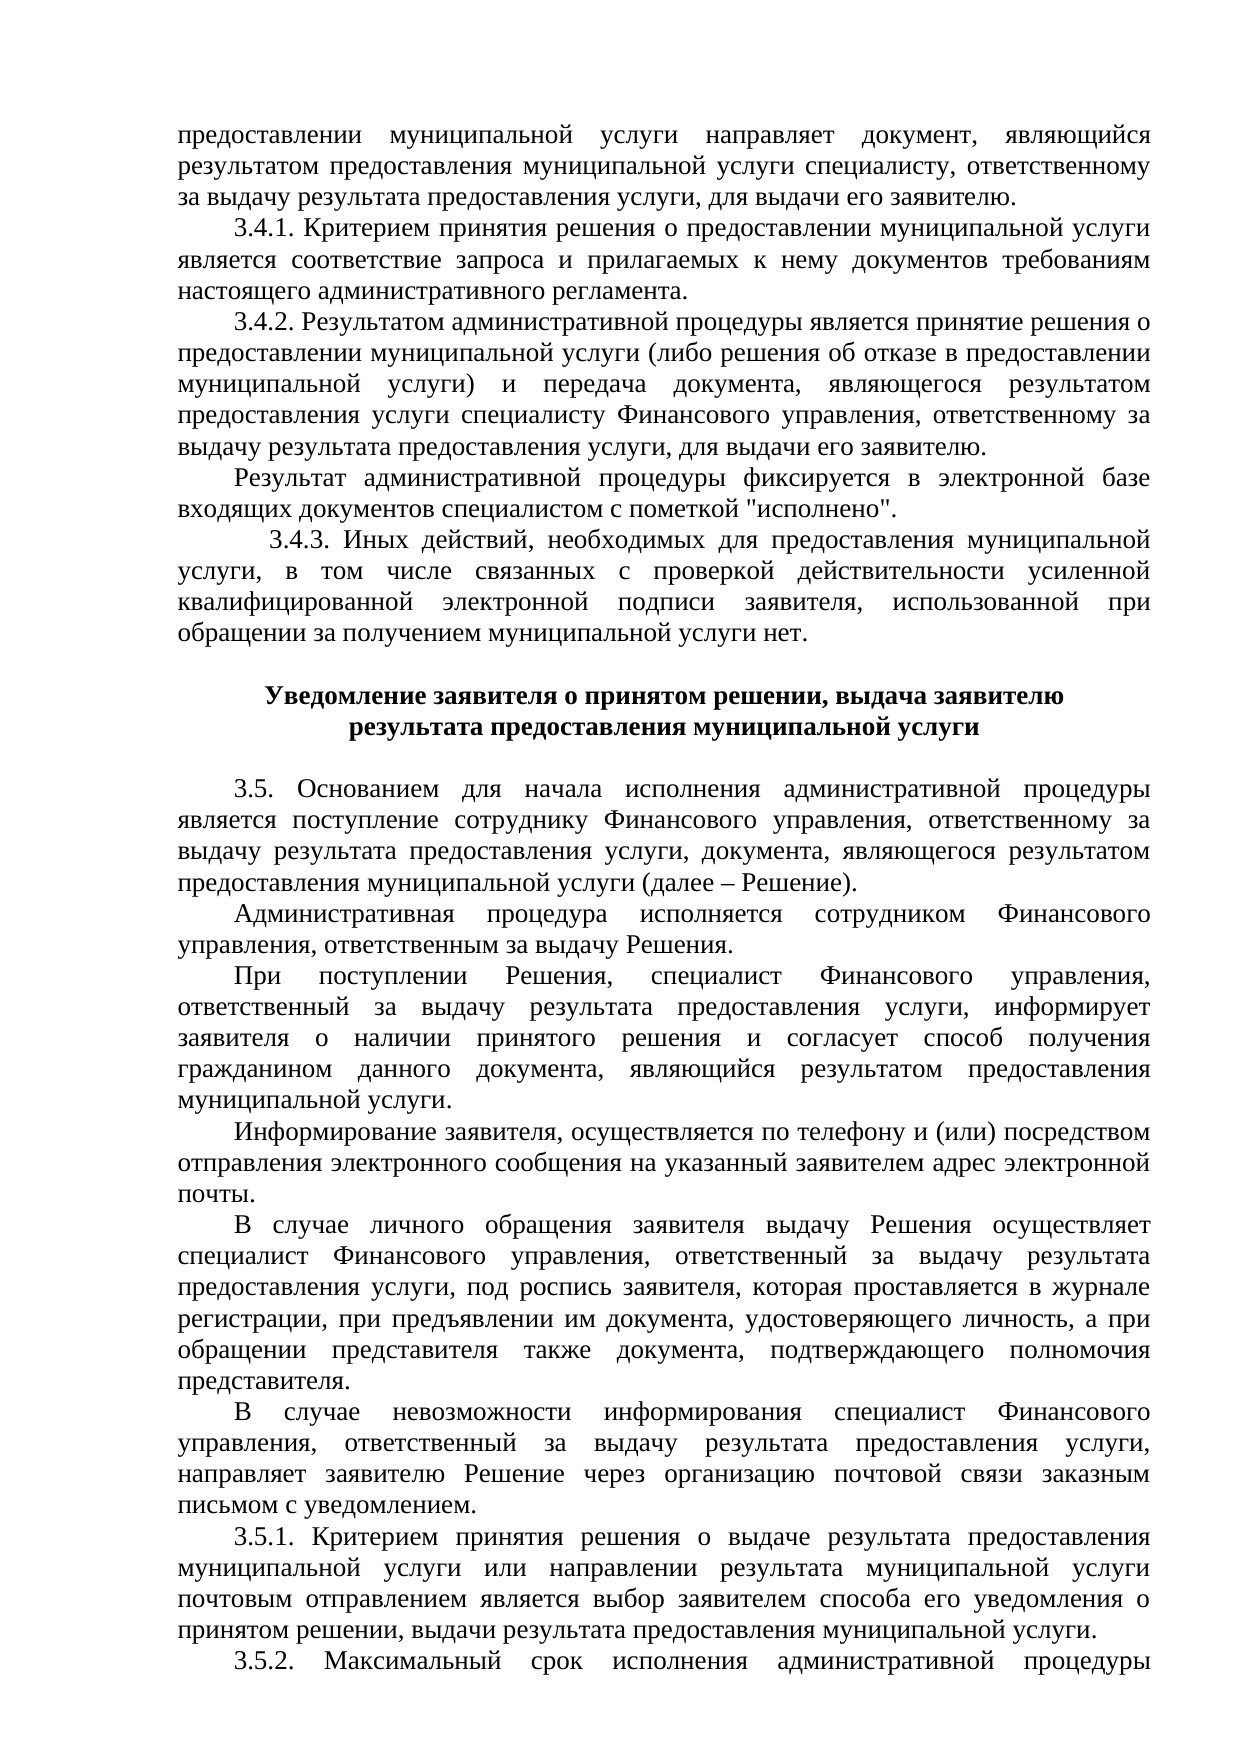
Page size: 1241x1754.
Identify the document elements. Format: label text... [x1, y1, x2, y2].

text В случае невозможности информирования специалист Финансового управления, ответственный за выдачу результата предоставления услуги, направляет заявителю Решение через организацию почтовой связи заказным письмом с уведомлением. [177, 1395, 1152, 1520]
title Уведомление заявителя о принятом решении, выдача заявителю [177, 679, 1152, 710]
text 3.4.3. Иных действий, необходимых для предоставления муниципальной услуги, в том числе связанных с проверкой действительности усиленной квалифицированной электронной подписи заявителя, использованной при обращении за получением муниципальной услуги нет. [177, 523, 1152, 648]
text Информирование заявителя, осуществляется по телефону и (или) посредством отправления электронного сообщения на указанный заявителем адрес электронной почты. [177, 1115, 1152, 1208]
text 3.5. Основанием для начала исполнения административной процедуры является поступление сотруднику Финансового управления, ответственному за выдачу результата предоставления услуги, документа, являющегося результатом предоставления муниципальной услуги (далее – Решение). [177, 772, 1152, 897]
text Административная процедура исполняется сотрудником Финансового управления, ответственным за выдачу Решения. [177, 897, 1152, 959]
text При поступлении Решения, специалист Финансового управления, ответственный за выдачу результата предоставления услуги, информирует заявителя о наличии принятого решения и согласует способ получения гражданином данного документа, являющийся результатом предоставления муниципальной услуги. [177, 959, 1152, 1115]
text 3.5.1. Критерием принятия решения о выдаче результата предоставления муниципальной услуги или направлении результата муниципальной услуги почтовым отправлением является выбор заявителем способа его уведомления о принятом решении, выдачи результата предоставления муниципальной услуги. [177, 1520, 1152, 1644]
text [177, 118, 1152, 212]
text В случае личного обращения заявителя выдачу Решения осуществляет специалист Финансового управления, ответственный за выдачу результата предоставления услуги, под роспись заявителя, которая проставляется в журнале регистрации, при предъявлении им документа, удостоверяющего личность, а при обращении представителя также документа, подтверждающего полномочия представителя. [177, 1208, 1152, 1395]
title результата предоставления муниципальной услуги [177, 710, 1152, 741]
text 3.4.1. Критерием принятия решения о предоставлении муниципальной услуги является соответствие запроса и прилагаемых к нему документов требованиям настоящего административного регламента. [177, 212, 1152, 305]
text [177, 1644, 1152, 1675]
text 3.4.2. Результатом административной процедуры является принятие решения о предоставлении муниципальной услуги (либо решения об отказе в предоставлении муниципальной услуги) и передача документа, являющегося результатом предоставления услуги специалисту Финансового управления, ответственному за выдачу результата предоставления услуги, для выдачи его заявителю. [177, 305, 1152, 461]
text Результат административной процедуры фиксируется в электронной базе входящих документов специалистом с пометкой "исполнено". [177, 461, 1152, 523]
